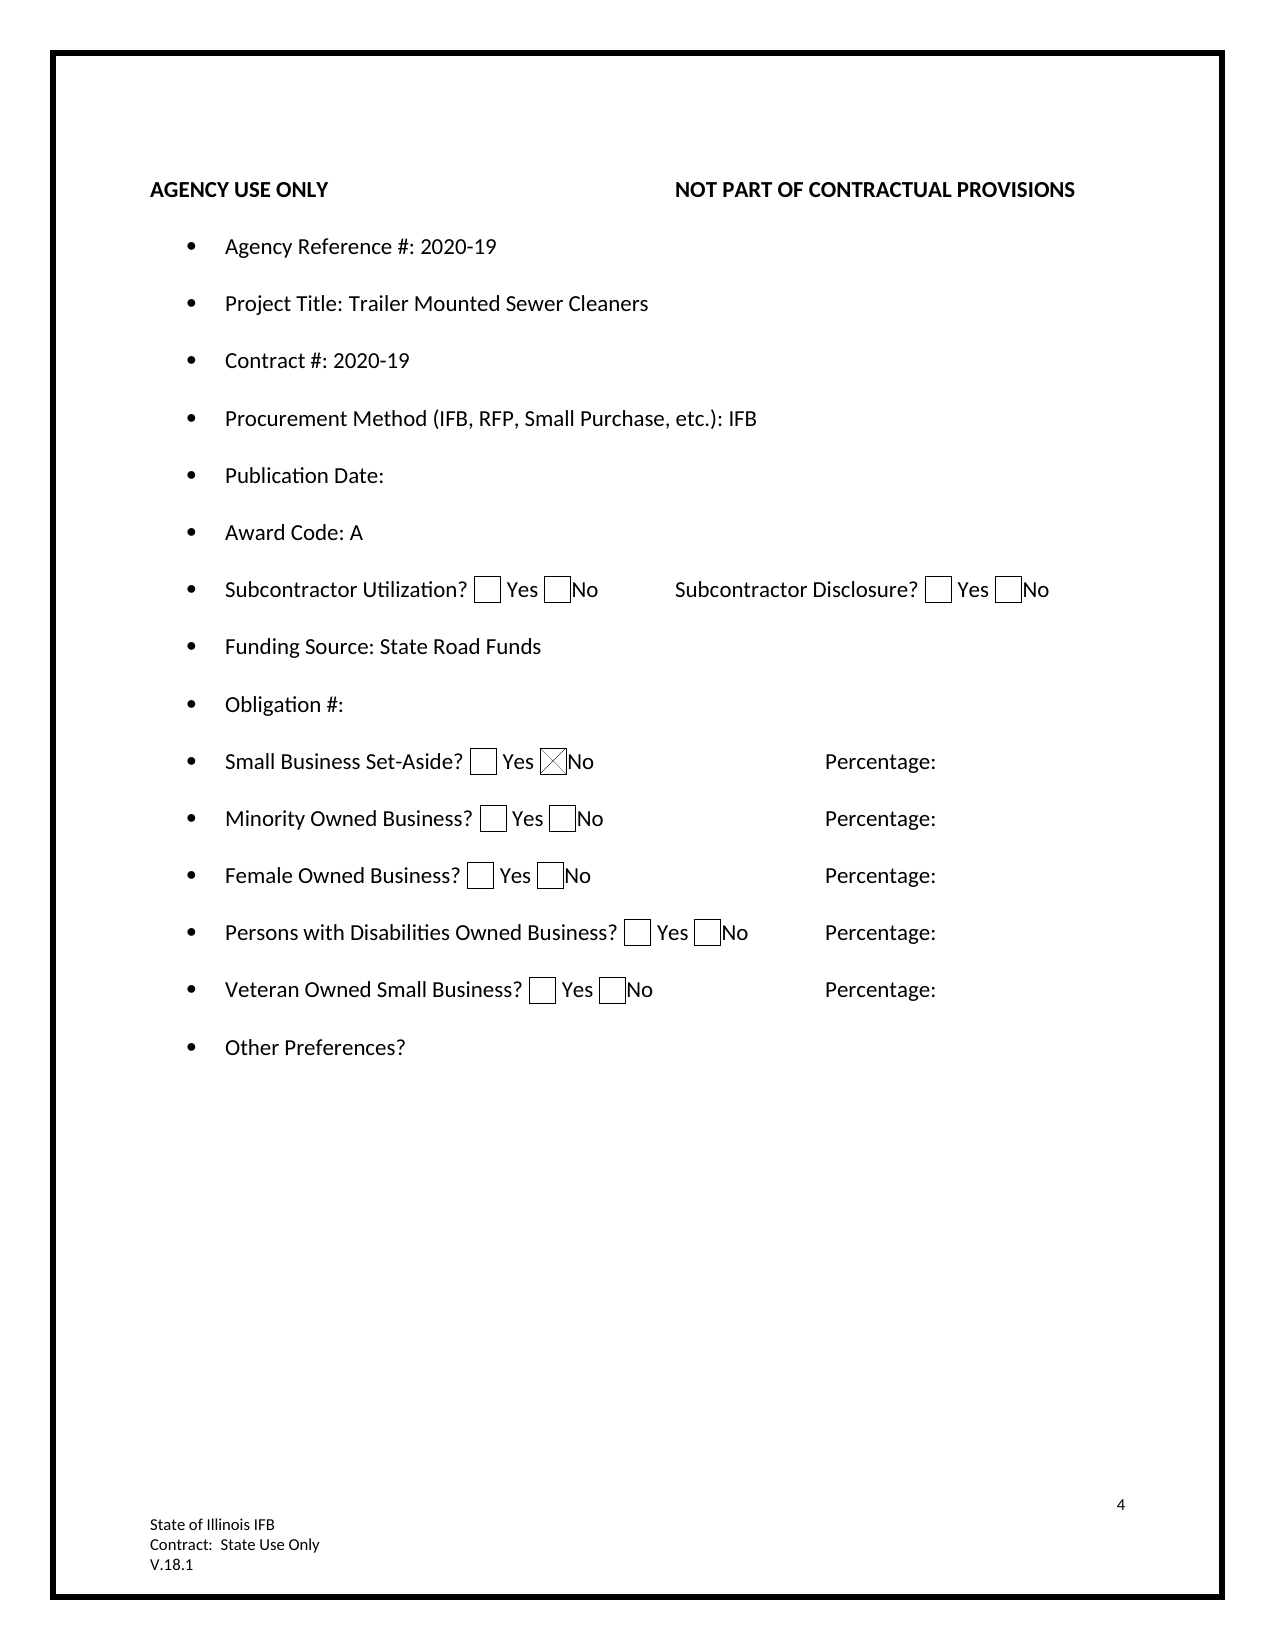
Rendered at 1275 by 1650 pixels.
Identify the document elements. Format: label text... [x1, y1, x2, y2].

list Contract #: 2020-19 [187, 347, 1125, 374]
list Small Business Set-Aside? Yes No Percentage: [567, 747, 1125, 775]
list Funding Source: State Road Funds [187, 632, 1125, 661]
list Veteran Owned Small Business? Yes No Percentage: [187, 976, 1125, 1004]
list Subcontractor Utilization? Yes No Subcontractor Disclosure? Yes No [187, 575, 1125, 603]
list Obligation #: [187, 690, 1125, 718]
list Procurement Method (IFB, RFP, Small Purchase, etc.): IFB [187, 404, 1125, 432]
list Other Preferences? [187, 1033, 1125, 1061]
list Award Code: A [187, 518, 1125, 546]
list Minority Owned Business? Yes No Percentage: [187, 804, 1125, 832]
list Publication Date: [187, 461, 1125, 489]
text AGENCY USE ONLY NOT PART OF CONTRACTUAL PROVISIONS [150, 175, 1125, 203]
list Female Owned Business? Yes No Percentage: [187, 861, 1125, 889]
list Project Title: [187, 289, 1125, 317]
list Small Business Set-Aside? Yes No Percentage: [187, 747, 540, 775]
list Agency Reference #: 2020-19 [187, 232, 1125, 260]
list Persons with Disabilities Owned Business? Yes No Percentage: [187, 918, 1125, 946]
